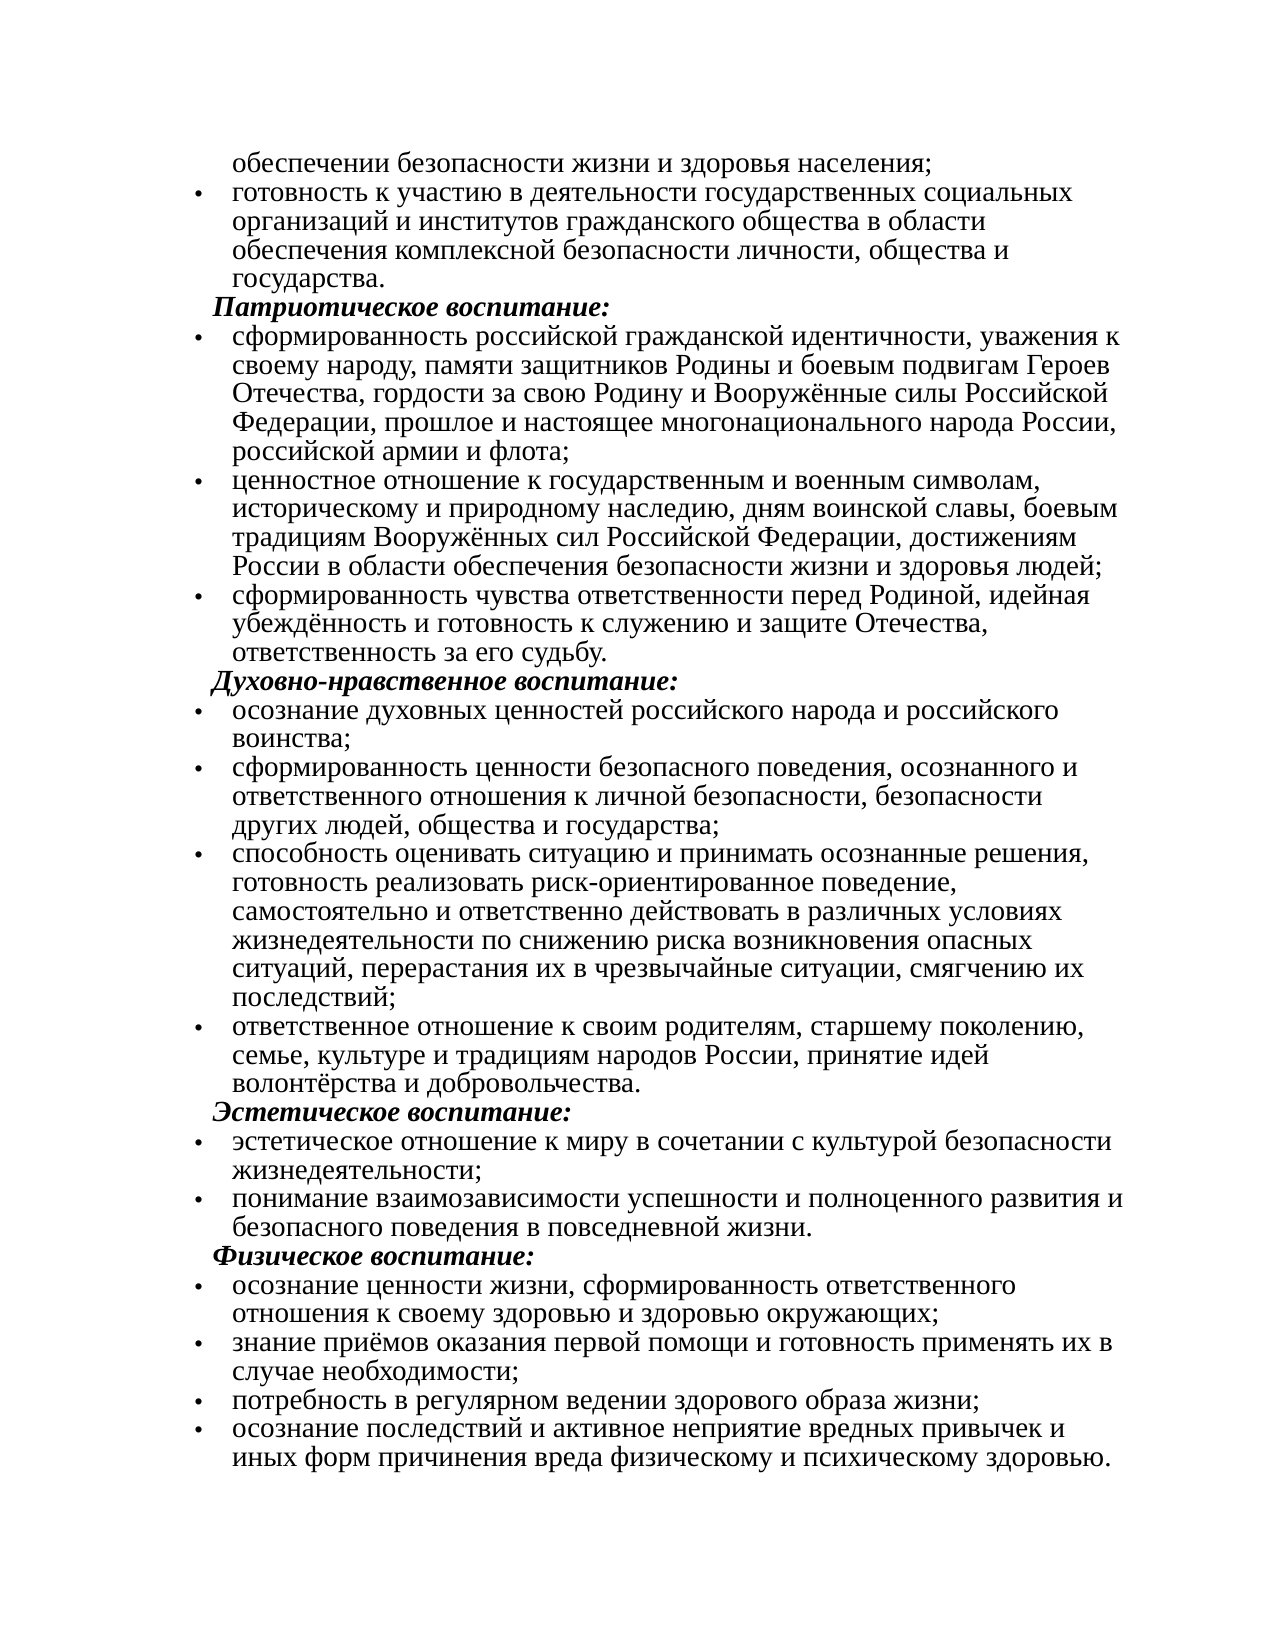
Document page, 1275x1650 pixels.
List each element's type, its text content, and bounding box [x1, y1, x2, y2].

list осознание последствий и активное неприятие вредных привычек и иных форм причинения вреда физическому и психическому здоровью. [194, 1415, 1125, 1472]
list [194, 150, 1125, 179]
text Физическое воспитание: [150, 1242, 1125, 1271]
list эстетическое отношение к миру в сочетании с культурой безопасности жизнедеятельности; [194, 1127, 1125, 1185]
list осознание ценности жизни, сформированность ответственного отношения к своему здоровью и здоровью окружающих; [194, 1271, 1125, 1329]
text Эстетическое воспитание: [150, 1099, 1125, 1127]
text Патриотическое воспитание: [150, 294, 1125, 322]
list ценностное отношение к государственным и военным символам, историческому и природному наследию, дням воинской славы, боевым традициям Вооружённых сил Российской Федерации, достижениям России в области обеспечения безопасности жизни и здоровья людей; [194, 466, 1125, 581]
list способность оценивать ситуацию и принимать осознанные решения, готовность реализовать риск-ориентированное поведение, самостоятельно и ответственно действовать в различных условиях жизнедеятельности по снижению риска возникновения опасных ситуаций, перерастания их в чрезвычайные ситуации, смягчению их последствий; [194, 840, 1125, 1012]
list осознание духовных ценностей российского народа и российского воинства; [194, 696, 1125, 754]
list готовность к участию в деятельности государственных социальных организаций и институтов гражданского общества в области обеспечения комплексной безопасности личности, общества и государства. [194, 179, 1125, 294]
list потребность в регулярном ведении здорового образа жизни; [194, 1386, 1125, 1415]
list сформированность ценности безопасного поведения, осознанного и ответственного отношения к личной безопасности, безопасности других людей, общества и государства; [194, 754, 1125, 840]
list сформированность чувства ответственности перед Родиной, идейная убеждённость и готовность к служению и защите Отечества, ответственность за его судьбу. [194, 581, 1125, 667]
list знание приёмов оказания первой помощи и готовность применять их в случае необходимости; [194, 1329, 1125, 1386]
list сформированность российской гражданской идентичности, уважения к своему народу, памяти защитников Родины и боевым подвигам Героев Отечества, гордости за свою Родину и Вооружённые силы Российской Федерации, прошлое и настоящее многонационального народа России, российской армии и флота; [194, 322, 1125, 466]
text Духовно-нравственное воспитание: [150, 667, 1125, 696]
list ответственное отношение к своим родителям, старшему поколению, семье, культуре и традициям народов России, принятие идей волонтёрства и добровольчества. [194, 1012, 1125, 1099]
list понимание взаимозависимости успешности и полноценного развития и безопасного поведения в повседневной жизни. [194, 1185, 1125, 1242]
